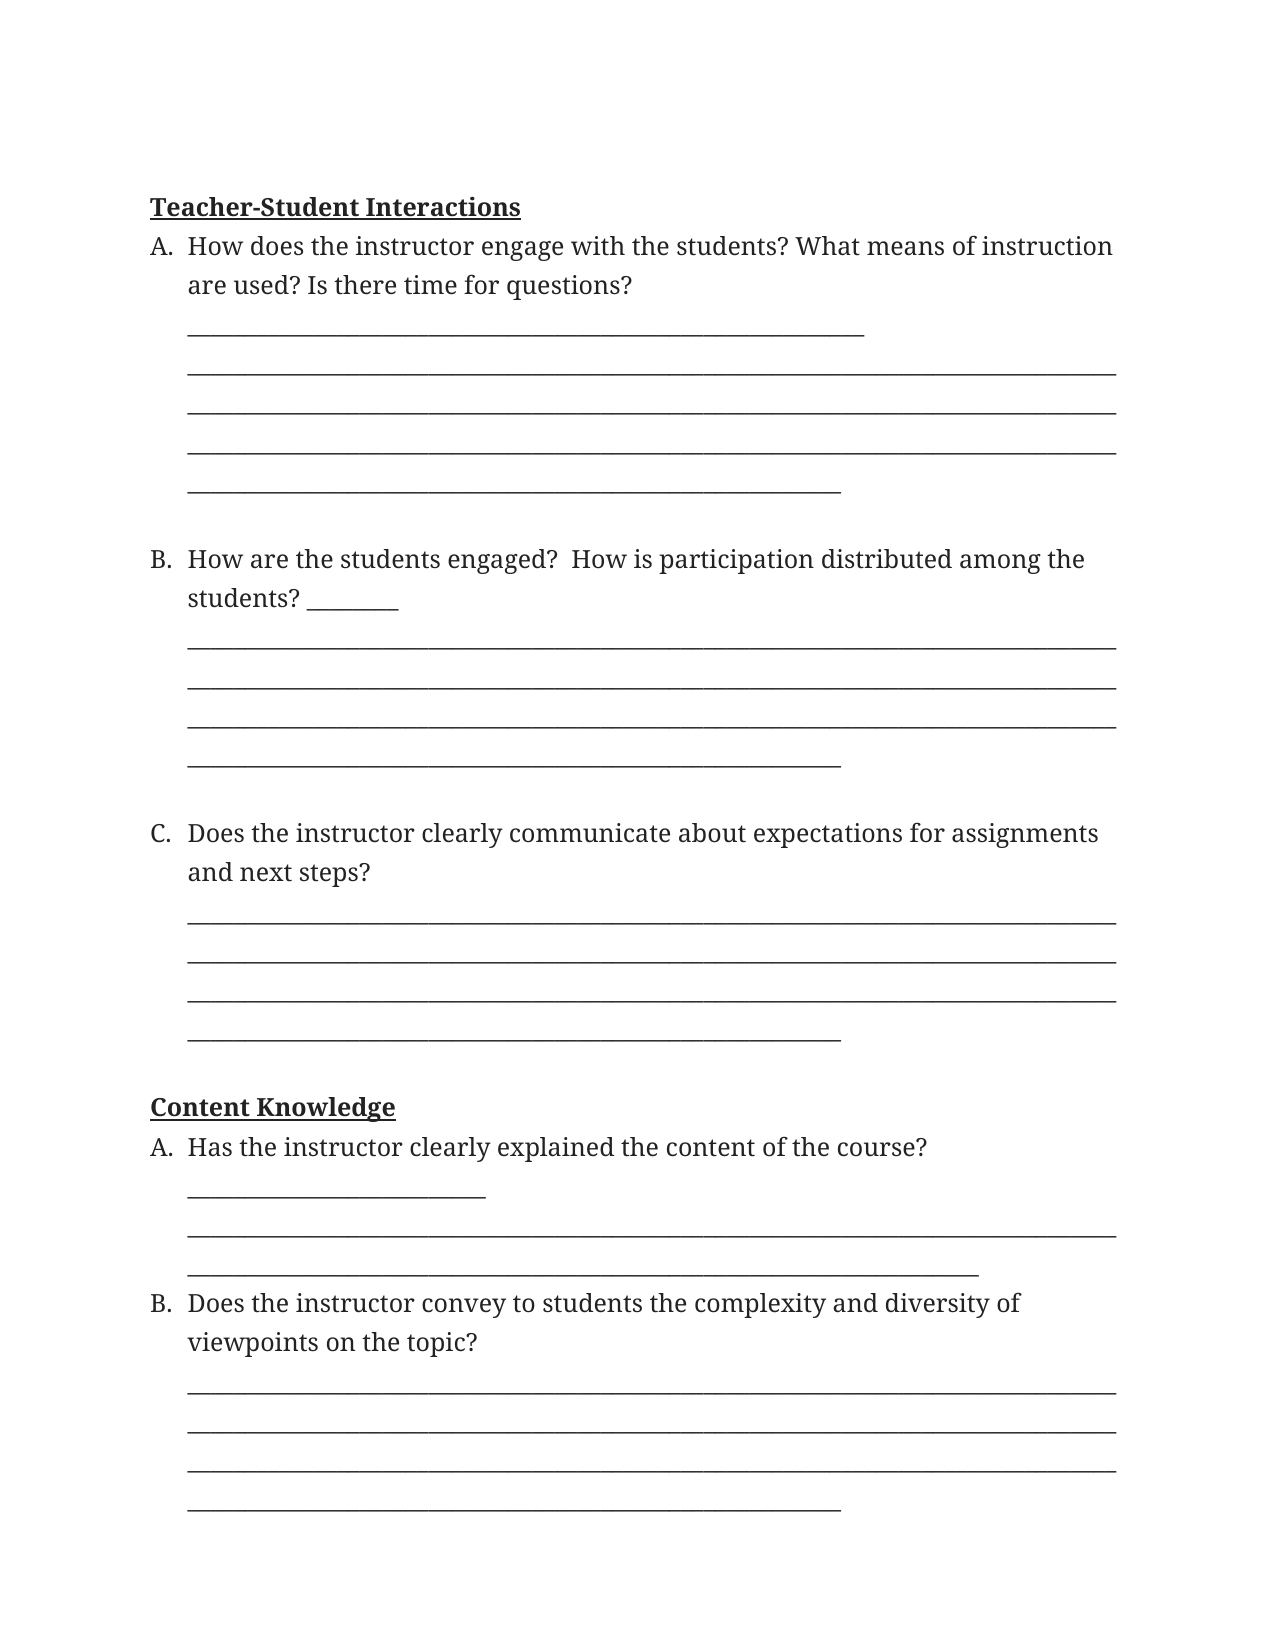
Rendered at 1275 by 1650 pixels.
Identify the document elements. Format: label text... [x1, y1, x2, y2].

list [187, 1364, 1125, 1516]
list Does the instructor convey to students the complexity and diversity of viewpoints on the topic? [150, 1286, 1125, 1359]
list How are the students engaged? How is participation distributed among the students? ________ [150, 542, 1125, 615]
text Teacher-Student Interactions [150, 189, 1125, 223]
list Has the instructor clearly explained the content of the course? __________________________ [150, 1129, 1125, 1202]
text Content Knowledge [150, 1090, 1125, 1124]
list ______________________________________________________________________________________________________________________________________________________ [187, 1207, 1125, 1281]
list How does the instructor engage with the students? What means of instruction are used? Is there time for questions? ___________________________________________________________ [150, 228, 1125, 341]
list Does the instructor clearly communicate about expectations for assignments and next steps? [150, 816, 1125, 889]
